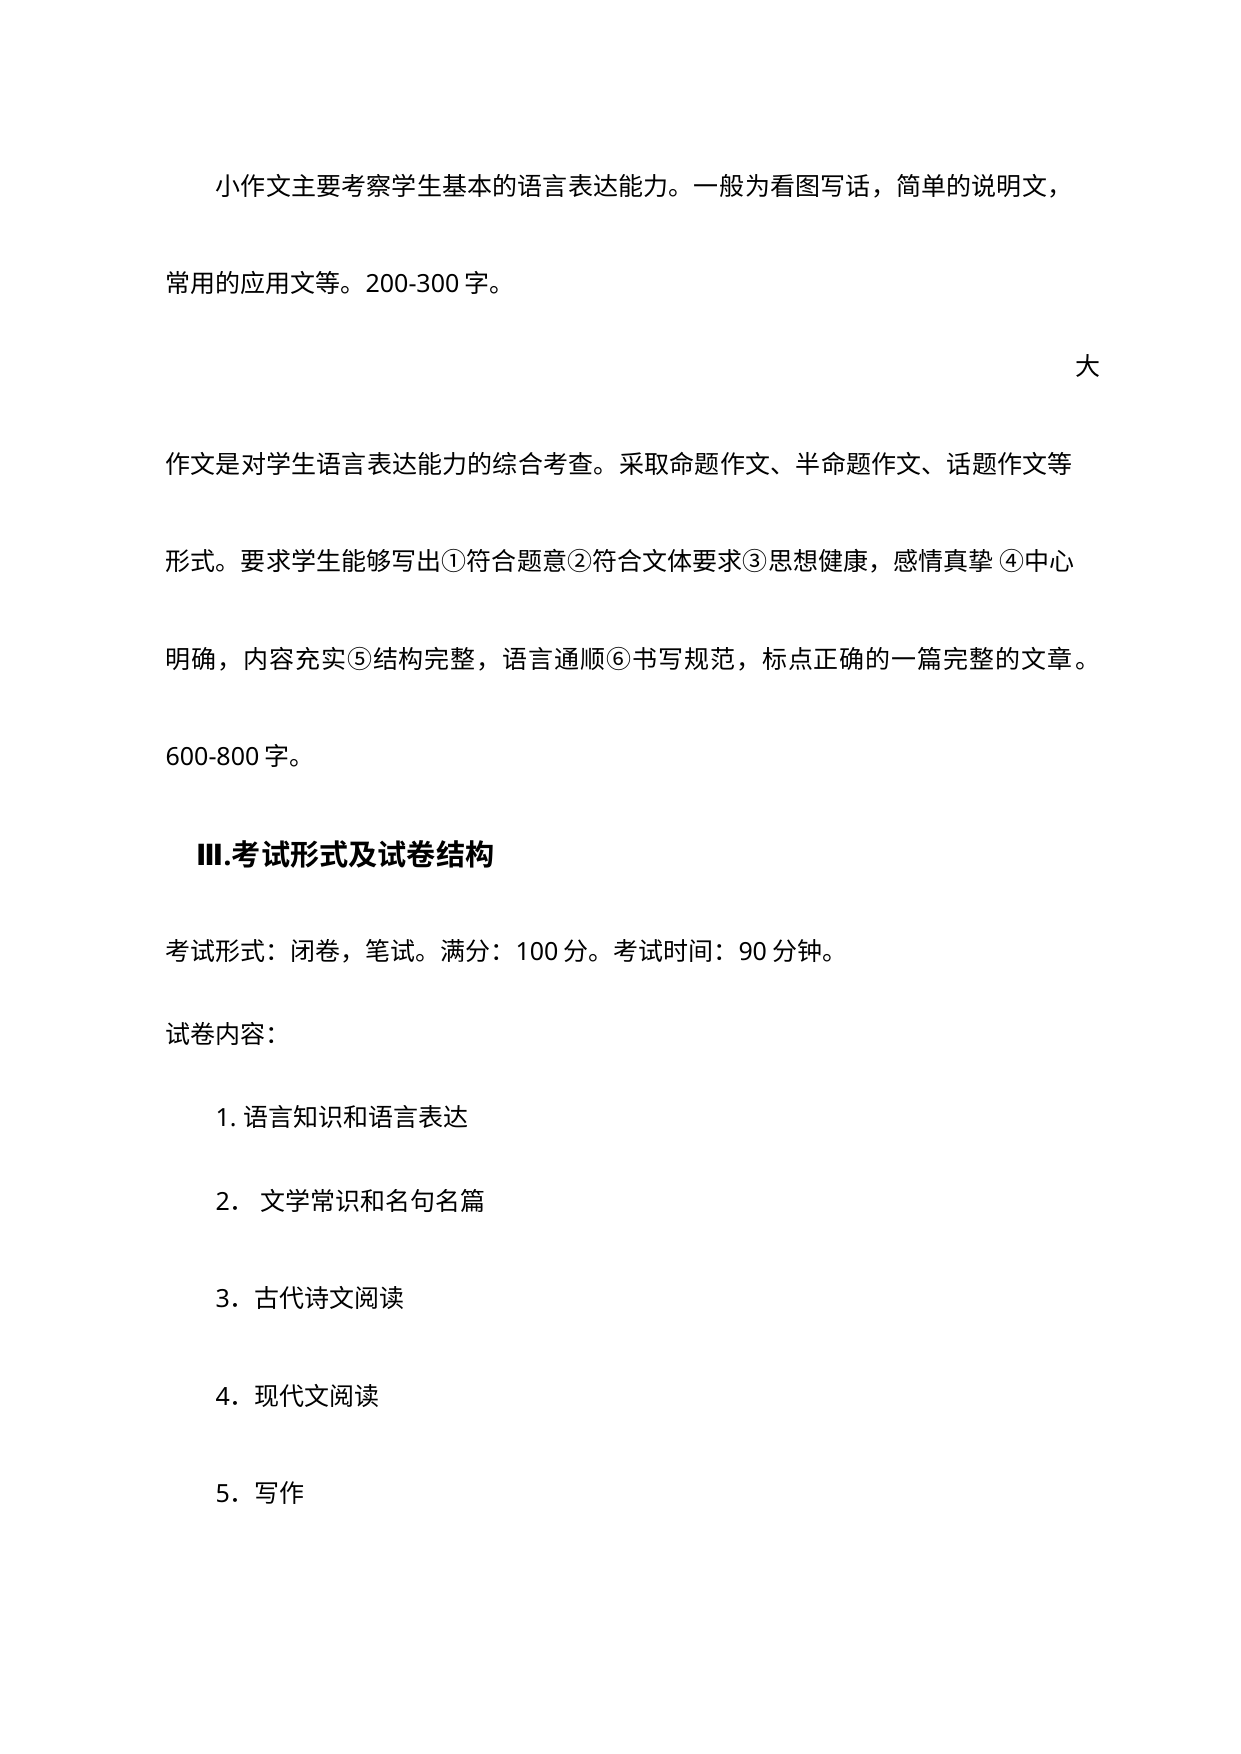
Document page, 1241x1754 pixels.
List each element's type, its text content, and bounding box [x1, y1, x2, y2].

text 小作文主要考察学生基本的语言表达能力。一般为看图写话，简单的说明文，常用的应用文等。200-300字。 [165, 152, 1075, 314]
text 1. 语言知识和语言表达 [215, 1083, 1075, 1148]
text 试卷内容： [165, 1000, 1075, 1065]
text 2． 文学常识和名句名篇 3．古代诗文阅读 4．现代文阅读 5．写作 [215, 1167, 1075, 1524]
text 大作文是对学生语言表达能力的综合考查。采取命题作文、半命题作文、话题作文等形式。要求学生能够写出①符合题意②符合文体要求③思想健康，感情真挚 ④中心明确，内容充实⑤结构完整，语言通顺⑥书写规范，标点正确的一篇完整的文章。600-800字。 Ⅲ.考试形式及试卷结构 考试形式：闭卷，笔试。满分：100分。考试时间：90分钟。 [165, 332, 1075, 982]
